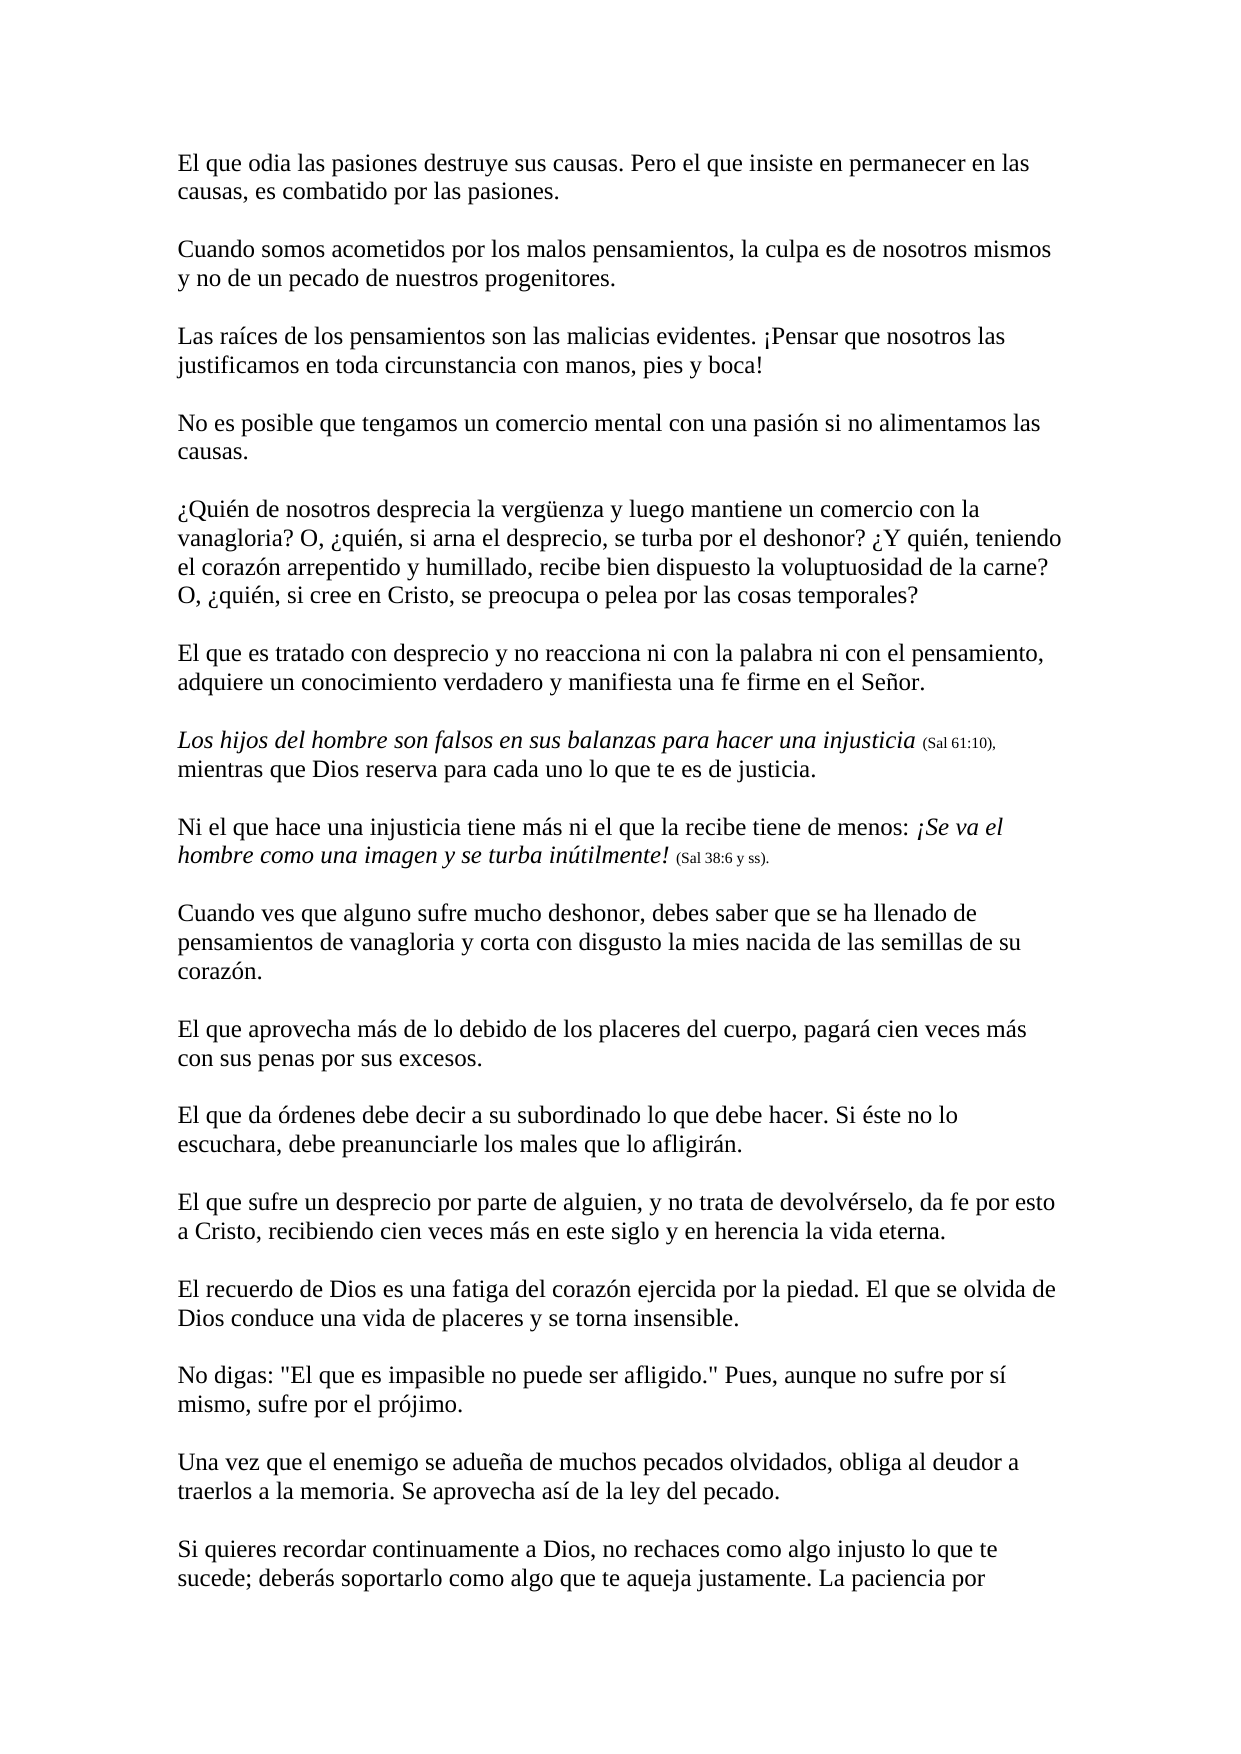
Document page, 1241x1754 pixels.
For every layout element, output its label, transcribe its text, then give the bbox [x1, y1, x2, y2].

text Cuando somos acometidos por los malos pensamientos, la culpa es de nosotros mismos y no de un pecado de nuestros progenitores. [177, 234, 1063, 292]
text ¿Quién de nosotros desprecia la vergüenza y luego mantiene un comercio con la vanagloria? O, ¿quién, si arna el desprecio, se turba por el deshonor? ¿Y quién, teniendo el corazón arrepentido y humillado, recibe bien dispuesto la voluptuosidad de la carne? O, ¿quién, si cree en Cristo, se preocupa o pelea por las cosas temporales? [177, 494, 1063, 609]
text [177, 1534, 1063, 1591]
text Cuando ves que alguno sufre mucho deshonor, debes saber que se ha llenado de pensamientos de vanagloria y corta con disgusto la mies nacida de las semillas de su corazón. [177, 898, 1063, 985]
text El que da órdenes debe decir a su subordinado lo que debe hacer. Si éste no lo escuchara, debe preanunciarle los males que lo afligirán. [177, 1101, 1063, 1158]
text El que es tratado con desprecio y no reacciona ni con la palabra ni con el pensamiento, adquiere un conocimiento verdadero y manifiesta una fe firme en el Señor. [177, 638, 1063, 696]
text No digas: "El que es impasible no puede ser afligido." Pues, aunque no sufre por sí mismo, sufre por el prójimo. [177, 1361, 1063, 1418]
text Las raíces de los pensamientos son las malicias evidentes. ¡Pensar que nosotros las justificamos en toda circunstancia con manos, pies y boca! [177, 321, 1063, 378]
text Ni el que hace una injusticia tiene más ni el que la recibe tiene de menos: ¡Se va el hombre como una imagen y se turba inútilmente! (Sal 38:6 y ss). [177, 812, 1063, 869]
text El recuerdo de Dios es una fatiga del corazón ejercida por la piedad. El que se olvida de Dios conduce una vida de placeres y se torna insensible. [177, 1274, 1063, 1331]
text El que aprovecha más de lo debido de los placeres del cuerpo, pagará cien veces más con sus penas por sus excesos. [177, 1014, 1063, 1071]
text Una vez que el enemigo se adueña de muchos pecados olvidados, obliga al deudor a traerlos a la memoria. Se aprovecha así de la ley del pecado. [177, 1447, 1063, 1505]
text El que odia las pasiones destruye sus causas. Pero el que insiste en permanecer en las causas, es combatido por las pasiones. [177, 148, 1063, 205]
text Los hijos del hombre son falsos en sus balanzas para hacer una injusticia (Sal 61:10), mientras que Dios reserva para cada uno lo que te es de justicia. [177, 725, 1063, 783]
text El que sufre un desprecio por parte de alguien, y no trata de devolvérselo, da fe por esto a Cristo, recibiendo cien veces más en este siglo y en herencia la vida eterna. [177, 1187, 1063, 1245]
text No es posible que tengamos un comercio mental con una pasión si no alimentamos las causas. [177, 408, 1063, 465]
